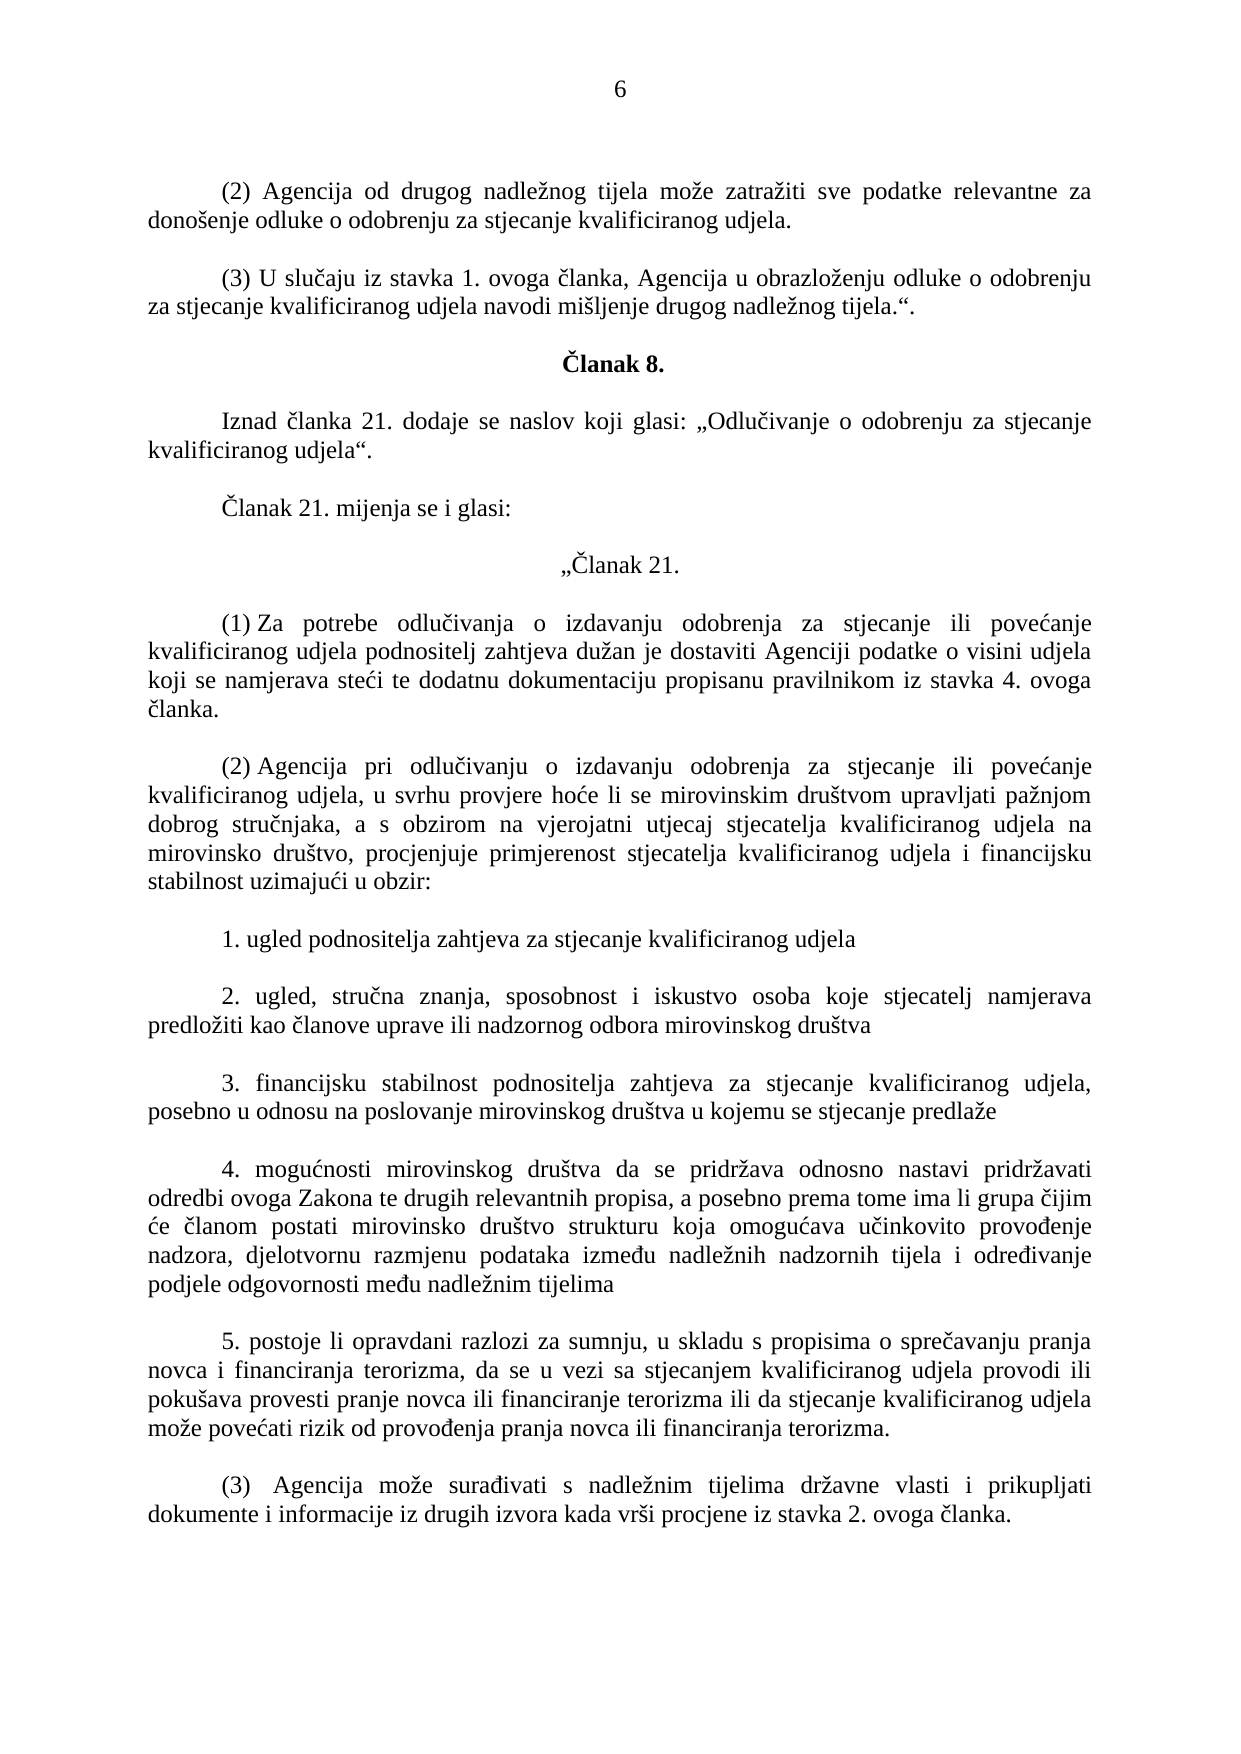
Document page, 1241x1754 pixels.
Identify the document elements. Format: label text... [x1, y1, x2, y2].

list 3. financijsku stabilnost podnositelja zahtjeva za stjecanje kvalificiranog udjela, posebno u odnosu na poslovanje mirovinskog društva u kojemu se stjecanje predlaže [148, 1068, 1093, 1125]
text (3) U slučaju iz stavka 1. ovoga članka, Agencija u obrazloženju odluke o odobrenju za stjecanje kvalificiranog udjela navodi mišljenje drugog nadležnog tijela.“. [148, 263, 1093, 320]
list 4. mogućnosti mirovinskog društva da se pridržava odnosno nastavi pridržavati odredbi ovoga Zakona te drugih relevantnih propisa, a posebno prema tome ima li grupa čijim će članom postati mirovinsko društvo strukturu koja omogućava učinkovito provođenje nadzora, djelotvornu razmjenu podataka između nadležnih nadzornih tijela i određivanje podjele odgovornosti među nadležnim tijelima [148, 1154, 1093, 1298]
text Članak 21. mijenja se i glasi: [148, 493, 1093, 521]
text Iznad članka 21. dodaje se naslov koji glasi: „Odlučivanje o odobrenju za stjecanje kvalificiranog udjela“. [148, 406, 1093, 464]
list Agencija pri odlučivanju o izdavanju odobrenja za stjecanje ili povećanje kvalificiranog udjela, u svrhu provjere hoće li se mirovinskim društvom upravljati pažnjom dobrog stručnjaka, a s obzirom na vjerojatni utjecaj stjecatelja kvalificiranog udjela na mirovinsko društvo, procjenjuje primjerenost stjecatelja kvalificiranog udjela i financijsku stabilnost uzimajući u obzir: [148, 751, 1093, 895]
list Za potrebe odlučivanja o izdavanju odobrenja za stjecanje ili povećanje kvalificiranog udjela podnositelj zahtjeva dužan je dostaviti Agenciji podatke o visini udjela koji se namjerava steći te dodatnu dokumentaciju propisanu pravilnikom iz stavka 4. ovoga članka. [148, 608, 1093, 723]
list Agencija može surađivati s nadležnim tijelima državne vlasti i prikupljati dokumente i informacije iz drugih izvora kada vrši procjene iz stavka 2. ovoga članka. [148, 1470, 1093, 1528]
text (2) Agencija od drugog nadležnog tijela može zatražiti sve podatke relevantne za donošenje odluke o odobrenju za stjecanje kvalificiranog udjela. [148, 176, 1093, 234]
list 1. ugled podnositelja zahtjeva za stjecanje kvalificiranog udjela [148, 924, 1093, 953]
text 5. postoje li opravdani razlozi za sumnju, u skladu s propisima o sprečavanju pranja novca i financiranja terorizma, da se u vezi sa stjecanjem kvalificiranog udjela provodi ili pokušava provesti pranje novca ili financiranje terorizma ili da stjecanje kvalificiranog udjela može povećati rizik od provođenja pranja novca ili financiranja terorizma. [148, 1326, 1093, 1441]
text „Članak 21. [148, 550, 1093, 579]
list 2. ugled, stručna znanja, sposobnost i iskustvo osoba koje stjecatelj namjerava predložiti kao članove uprave ili nadzornog odbora mirovinskog društva [148, 981, 1093, 1039]
